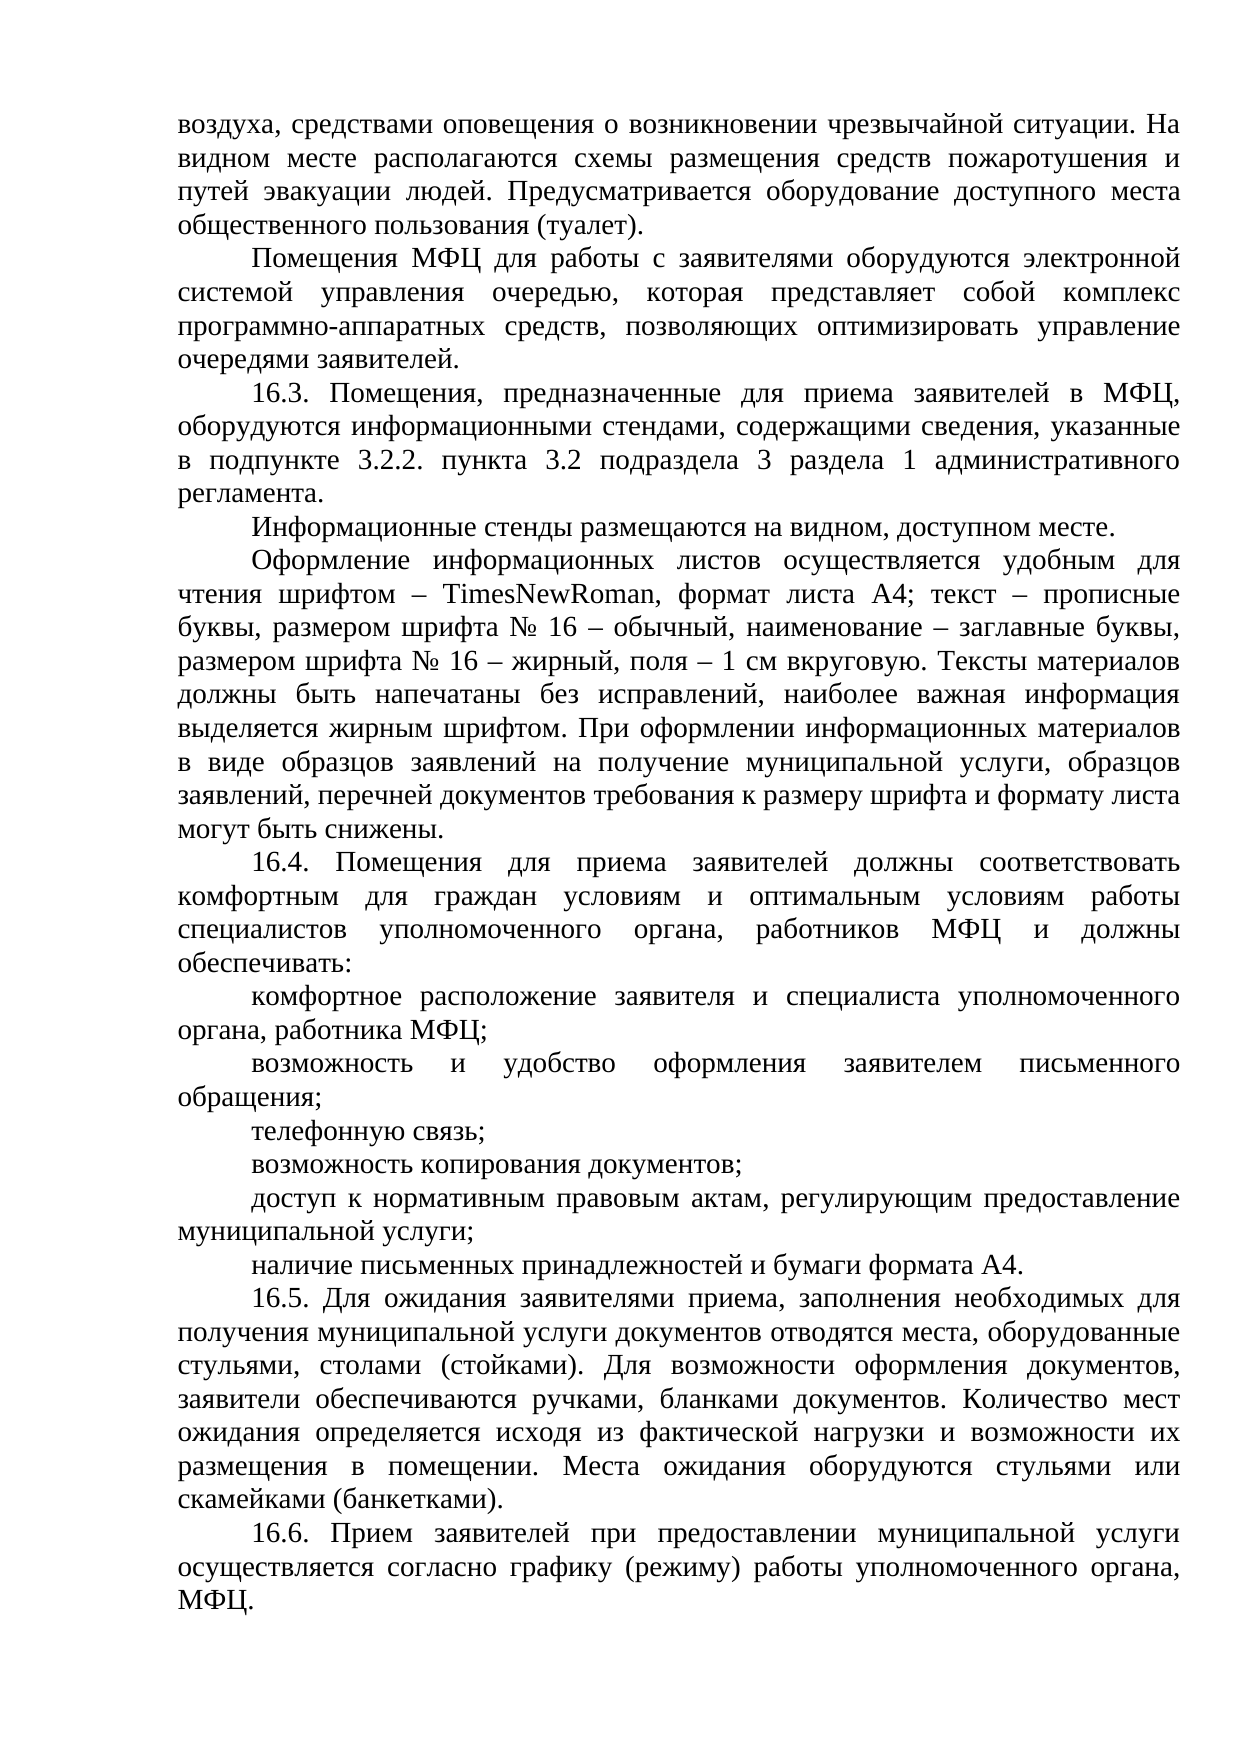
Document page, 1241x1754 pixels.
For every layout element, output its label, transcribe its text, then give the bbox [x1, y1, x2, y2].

text 16.6. Прием заявителей при предоставлении муниципальной услуги осуществляется согласно графику (режиму) работы уполномоченного органа, МФЦ. [177, 1515, 1181, 1616]
text 16.4. Помещения для приема заявителей должны соответствовать комфортным для граждан условиям и оптимальным условиям работы специалистов уполномоченного органа, работников МФЦ и должны обеспечивать: [177, 844, 1181, 978]
text Помещения МФЦ для работы с заявителями оборудуются электронной системой управления очередью, которая представляет собой комплекс программно-аппаратных средств, позволяющих оптимизировать управление очередями заявителей. [177, 241, 1181, 375]
text возможность копирования документов; [177, 1146, 1181, 1180]
text 16.5. Для ожидания заявителями приема, заполнения необходимых для получения муниципальной услуги документов отводятся места, оборудованные стульями, столами (стойками). Для возможности оформления документов, заявители обеспечиваются ручками, бланками документов. Количество мест ожидания определяется исходя из фактической нагрузки и возможности их размещения в помещении. Места ожидания оборудуются стульями или скамейками (банкетками). [177, 1280, 1181, 1515]
text Информационные стенды размещаются на видном, доступном месте. [177, 509, 1181, 542]
text возможность и удобство оформления заявителем письменного обращения; [177, 1046, 1181, 1113]
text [177, 106, 1181, 241]
text комфортное расположение заявителя и специалиста уполномоченного органа, работника МФЦ; [177, 978, 1181, 1046]
text наличие письменных принадлежностей и бумаги формата A4. [177, 1247, 1181, 1280]
text доступ к нормативным правовым актам, регулирующим предоставление муниципальной услуги; [177, 1180, 1181, 1247]
text 16.3. Помещения, предназначенные для приема заявителей в МФЦ, оборудуются информационными стендами, содержащими сведения, указанные в подпункте 3.2.2. пункта 3.2 подраздела 3 раздела 1 административного регламента. [177, 375, 1181, 509]
text Оформление информационных листов осуществляется удобным для чтения шрифтом – TimesNewRoman, формат листа A4; текст – прописные буквы, размером шрифта № 16 – обычный, наименование – заглавные буквы, размером шрифта № 16 – жирный, поля – 1 см вкруговую. Тексты материалов должны быть напечатаны без исправлений, наиболее важная информация выделяется жирным шрифтом. При оформлении информационных материалов в виде образцов заявлений на получение муниципальной услуги, образцов заявлений, перечней документов требования к размеру шрифта и формату листа могут быть снижены. [177, 542, 1181, 844]
text телефонную связь; [177, 1113, 1181, 1146]
